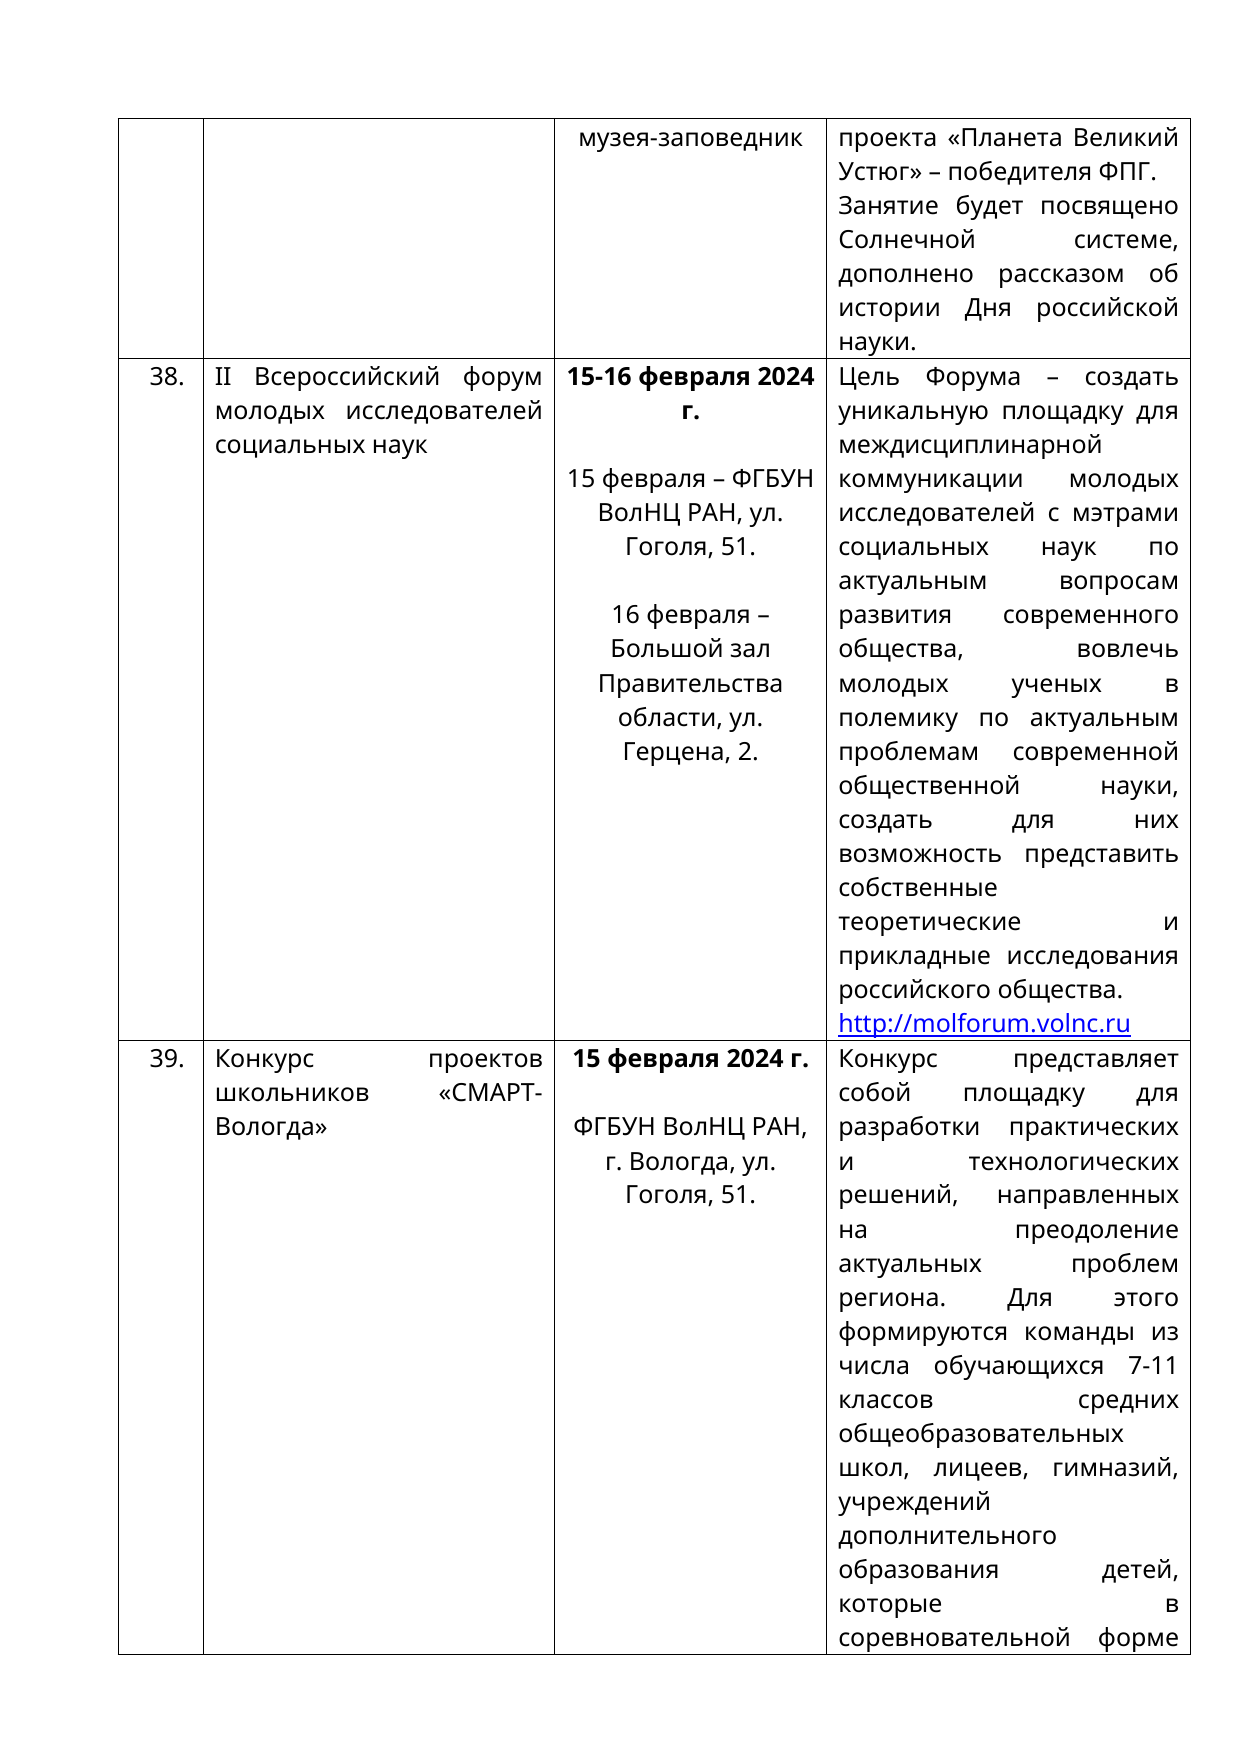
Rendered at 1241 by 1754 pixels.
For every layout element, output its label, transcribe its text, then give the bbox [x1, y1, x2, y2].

table_cell [119, 359, 203, 1040]
table_cell [119, 119, 203, 358]
table_cell II Всероссийский форум молодых исследователей социальных наук [204, 359, 554, 1040]
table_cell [827, 119, 1190, 358]
table_cell 15-16 февраля 2024 г. 15 февраля – ФГБУН ВолНЦ РАН, ул. Гоголя, 51. 16 февраля – Большой зал Правительства области, ул. Герцена, 2. [555, 359, 826, 1040]
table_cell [555, 119, 826, 358]
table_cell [204, 119, 554, 358]
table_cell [555, 1041, 826, 1654]
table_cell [204, 1041, 554, 1654]
table_cell Цель Форума – создать уникальную площадку для междисциплинарной коммуникации молодых исследователей с мэтрами социальных наук по актуальным вопросам развития современного общества, вовлечь молодых ученых в полемику по актуальным проблемам современной общественной науки, создать для них возможность представить собственные теоретические и прикладные исследования российского общества. http://molforum.volnc.ru [827, 359, 1190, 1040]
table_cell [119, 1041, 203, 1654]
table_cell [827, 1041, 1190, 1654]
